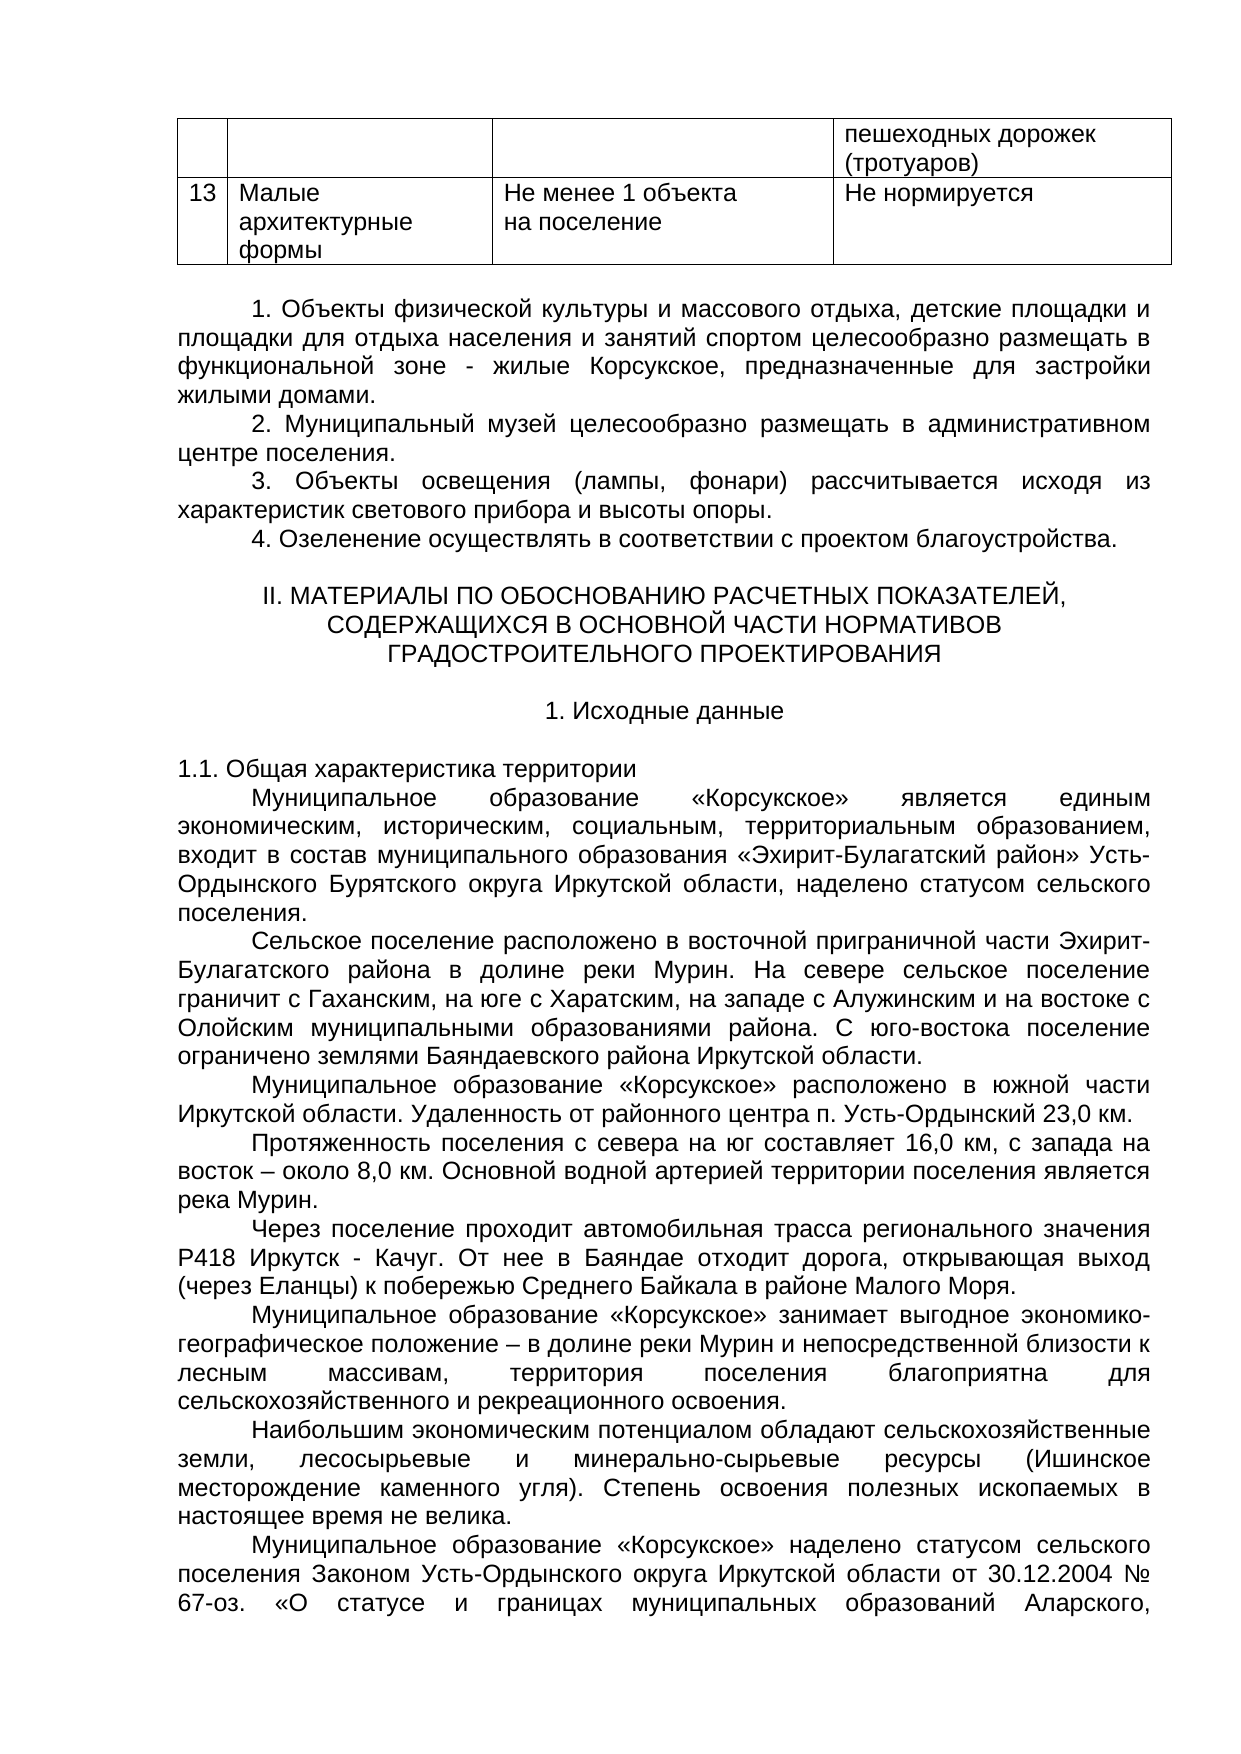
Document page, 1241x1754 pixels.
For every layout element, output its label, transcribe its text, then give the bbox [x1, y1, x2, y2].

text 1.1. Общая характеристика территории [177, 754, 1152, 782]
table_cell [228, 119, 492, 177]
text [177, 1530, 1152, 1616]
text 3. Объекты освещения (лампы, фонари) рассчитывается исходя из характеристик светового прибора и высоты опоры. [177, 466, 1152, 524]
table_cell 12 [178, 119, 227, 177]
text II. МАТЕРИАЛЫ ПО ОБОСНОВАНИЮ РАСЧЕТНЫХ ПОКАЗАТЕЛЕЙ, СОДЕРЖАЩИХСЯ В ОСНОВНОЙ ЧАСТИ НОРМАТИВОВ ГРАДОСТРОИТЕЛЬНОГО ПРОЕКТИРОВАНИЯ [177, 581, 1152, 667]
text Муниципальное образование «Корсукское» занимает выгодное экономико-географическое положение – в долине реки Мурин и непосредственной близости к лесным массивам, территория поселения благоприятна для сельскохозяйственного и рекреационного освоения. [177, 1300, 1152, 1415]
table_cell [493, 119, 833, 177]
text Наибольшим экономическим потенциалом обладают сельскохозяйственные земли, лесосырьевые и минерально-сырьевые ресурсы (Ишинское месторождение каменного угля). Степень освоения полезных ископаемых в настоящее время не велика. [177, 1415, 1152, 1530]
text 1. Исходные данные [177, 696, 1152, 725]
text Через поселение проходит автомобильная трасса регионального значения Р418 Иркутск - Качуг. От нее в Баяндае отходит дорога, открывающая выход (через Еланцы) к побережью Среднего Байкала в районе Малого Моря. [177, 1214, 1152, 1300]
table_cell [834, 119, 1171, 177]
text 4. Озеленение осуществлять в соответствии с проектом благоустройства. [177, 524, 1152, 552]
text Муниципальное образование «Корсукское» является единым экономическим, историческим, социальным, территориальным образованием, входит в состав муниципального образования «Эхирит-Булагатский район» Усть-Ордынского Бурятского округа Иркутской области, наделено статусом сельского поселения. [177, 782, 1152, 926]
table_cell Малые архитектурные формы [228, 178, 492, 264]
table_cell 13 [178, 178, 227, 264]
table_cell Не нормируется [834, 178, 1171, 264]
text Сельское поселение расположено в восточной приграничной части Эхирит-Булагатского района в долине реки Мурин. На севере сельское поселение граничит с Гаханским, на юге с Харатским, на западе с Алужинским и на востоке с Олойским муниципальными образованиями района. С юго-востока поселение ограничено землями Баяндаевского района Иркутской области. [177, 926, 1152, 1070]
text 2. Муниципальный музей целесообразно размещать в административном центре поселения. [177, 409, 1152, 466]
text Протяженность поселения с севера на юг составляет 16,0 км, с запада на восток – около 8,0 км. Основной водной артерией территории поселения является река Мурин. [177, 1127, 1152, 1214]
text Муниципальное образование «Корсукское» расположено в южной части Иркутской области. Удаленность от районного центра п. Усть-Ордынский 23,0 км. [177, 1070, 1152, 1127]
table_cell Не менее 1 объекта на поселение [493, 178, 833, 264]
text 1. Объекты физической культуры и массового отдыха, детские площадки и площадки для отдыха населения и занятий спортом целесообразно размещать в функциональной зоне - жилые Корсукское, предназначенные для застройки жилыми домами. [177, 294, 1152, 409]
